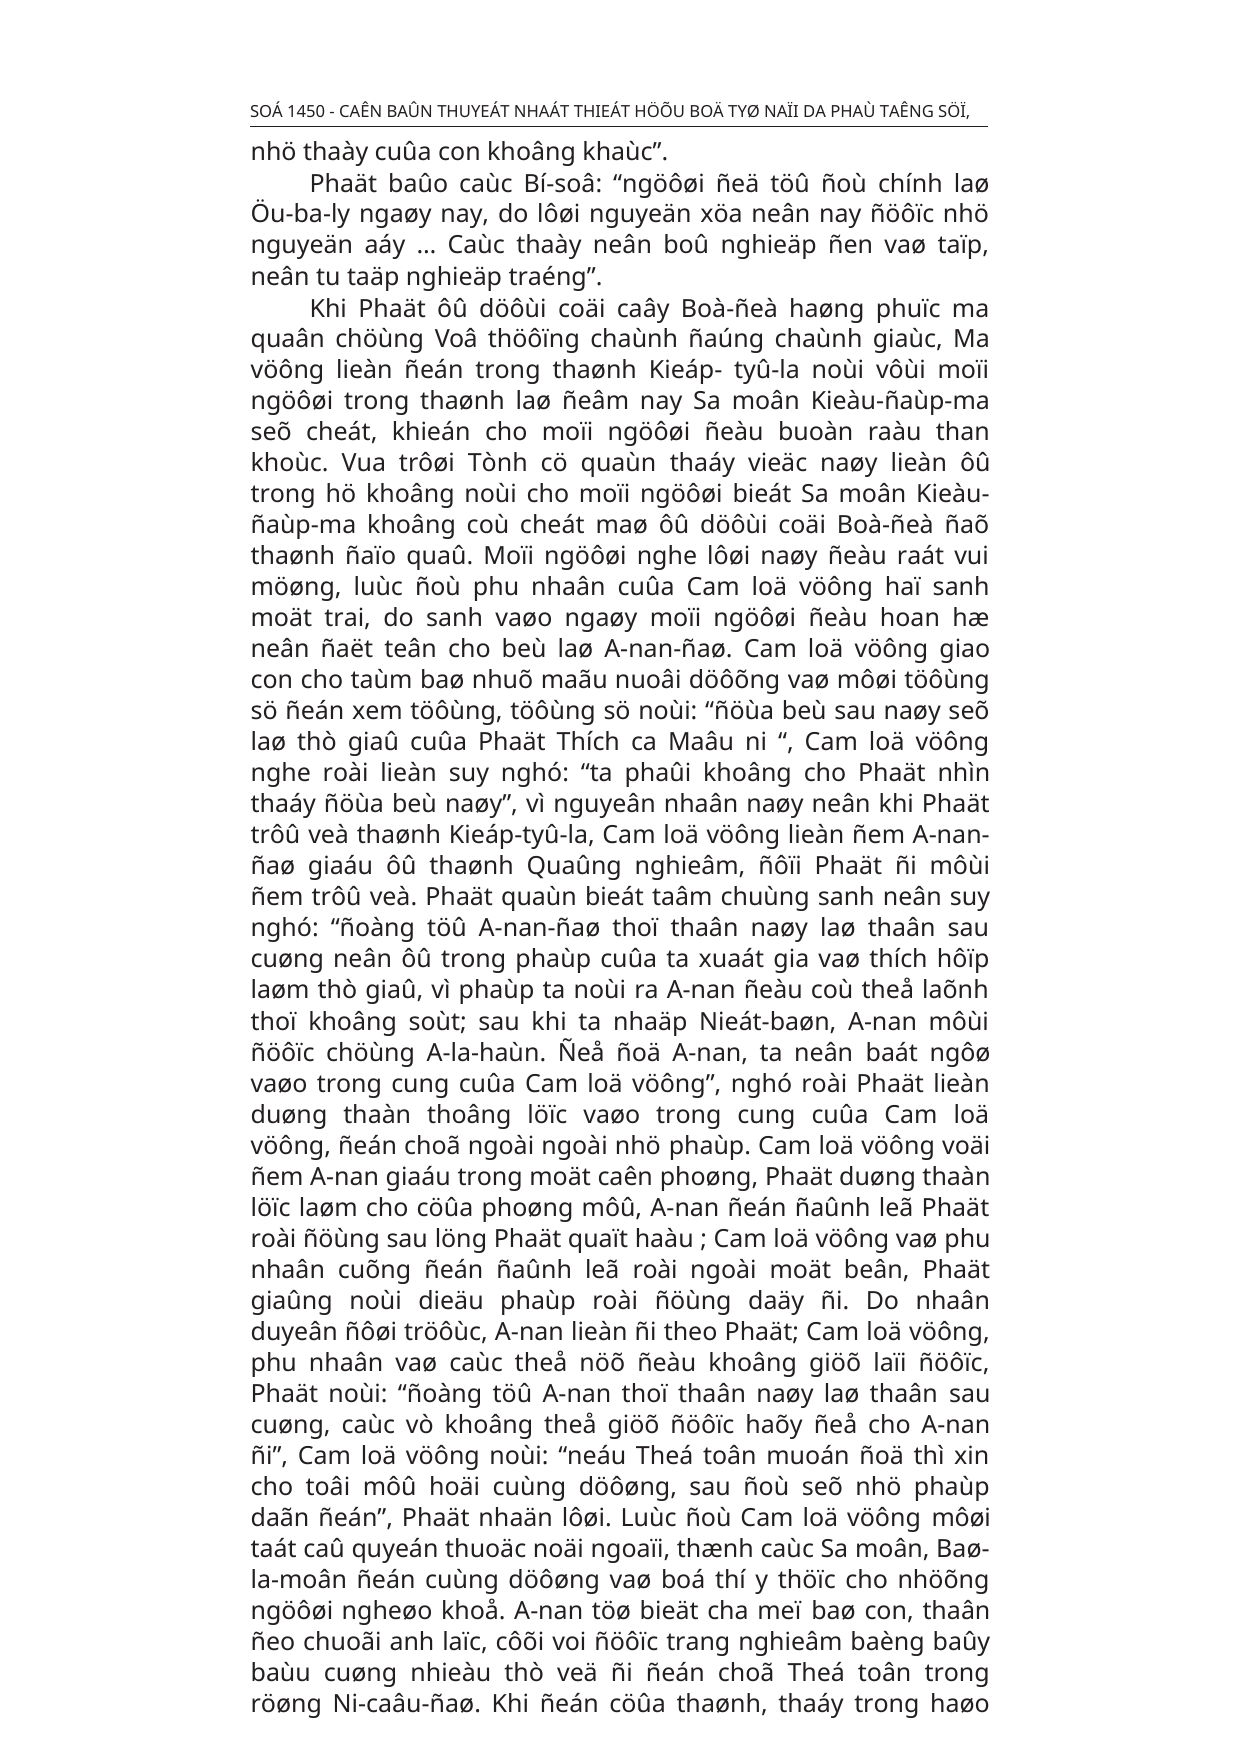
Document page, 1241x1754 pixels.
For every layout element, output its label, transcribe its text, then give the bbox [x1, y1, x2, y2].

text nhö thaày cuûa con khoâng khaùc”. [250, 134, 1092, 166]
text Phaät baûo caùc Bí-soâ: “ngöôøi ñeä töû ñoù chính laø Öu-ba-ly ngaøy nay, do lôøi nguyeän xöa neân nay ñöôïc nhö nguyeän aáy … Caùc thaày neân boû nghieäp ñen vaø taïp, neân tu taäp nghieäp traéng”. [250, 168, 990, 292]
